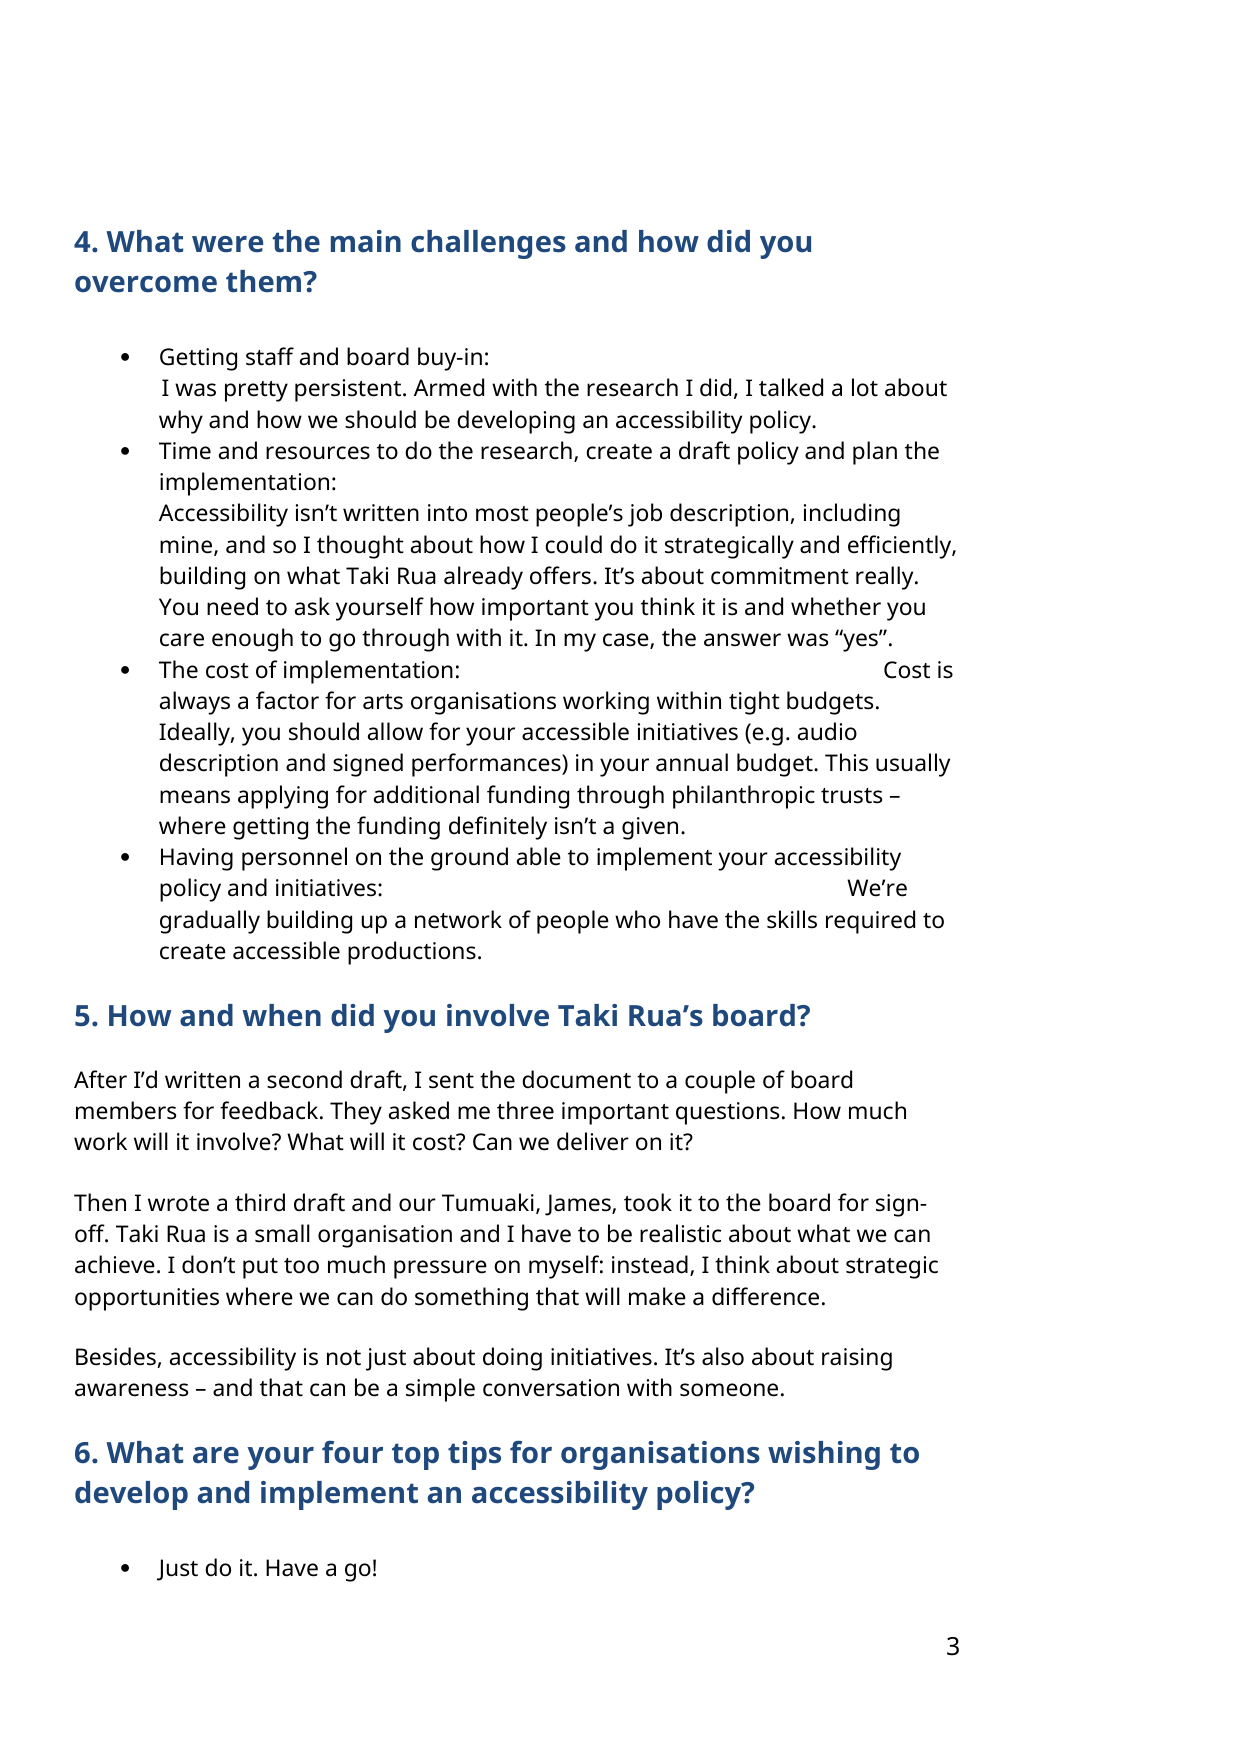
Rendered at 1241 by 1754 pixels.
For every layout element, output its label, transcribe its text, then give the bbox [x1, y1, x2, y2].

text 5. How and when did you involve Taki Rua’s board? After I’d written a second draft, I sent the document to a couple of board members for feedback. They asked me three important questions. How much work will it involve? What will it cost? Can we deliver on it? [74, 995, 960, 1157]
subtitle 6. What are your four top tips for organisations wishing to develop and implement an accessibility policy? [74, 1432, 960, 1546]
text I was pretty persistent. Armed with the research I did, I talked a lot about why and how we should be developing an accessibility policy. [159, 372, 960, 435]
text Then I wrote a third draft and our Tumuaki, James, took it to the board for sign-off. Taki Rua is a small organisation and I have to be realistic about what we can achieve. I don’t put too much pressure on myself: instead, I think about strategic opportunities where we can do something that will make a difference. [74, 1187, 960, 1312]
list Just do it. Have a go! [121, 1552, 960, 1583]
subtitle 4. What were the main challenges and how did you overcome them? [74, 221, 960, 335]
text Besides, accessibility is not just about doing initiatives. It’s also about raising awareness – and that can be a simple conversation with someone. [74, 1341, 960, 1403]
list Getting staff and board buy-in: [121, 341, 960, 372]
list Time and resources to do the research, create a draft policy and plan the implementation: Accessibility isn’t written into most people’s job description, including mine, and so I thought about how I could do it strategically and efficiently, building on what Taki Rua already offers. It’s about commitment really. You need to ask yourself how important you think it is and whether you care enough to go through with it. In my case, the answer was “yes”. [121, 435, 960, 654]
list Having personnel on the ground able to implement your accessibility policy and initiatives: We’re gradually building up a network of people who have the skills required to create accessible productions. [121, 841, 960, 966]
list The cost of implementation: Cost is always a factor for arts organisations working within tight budgets. Ideally, you should allow for your accessible initiatives (e.g. audio description and signed performances) in your annual budget. This usually means applying for additional funding through philanthropic trusts – where getting the funding definitely isn’t a given. [121, 654, 960, 841]
